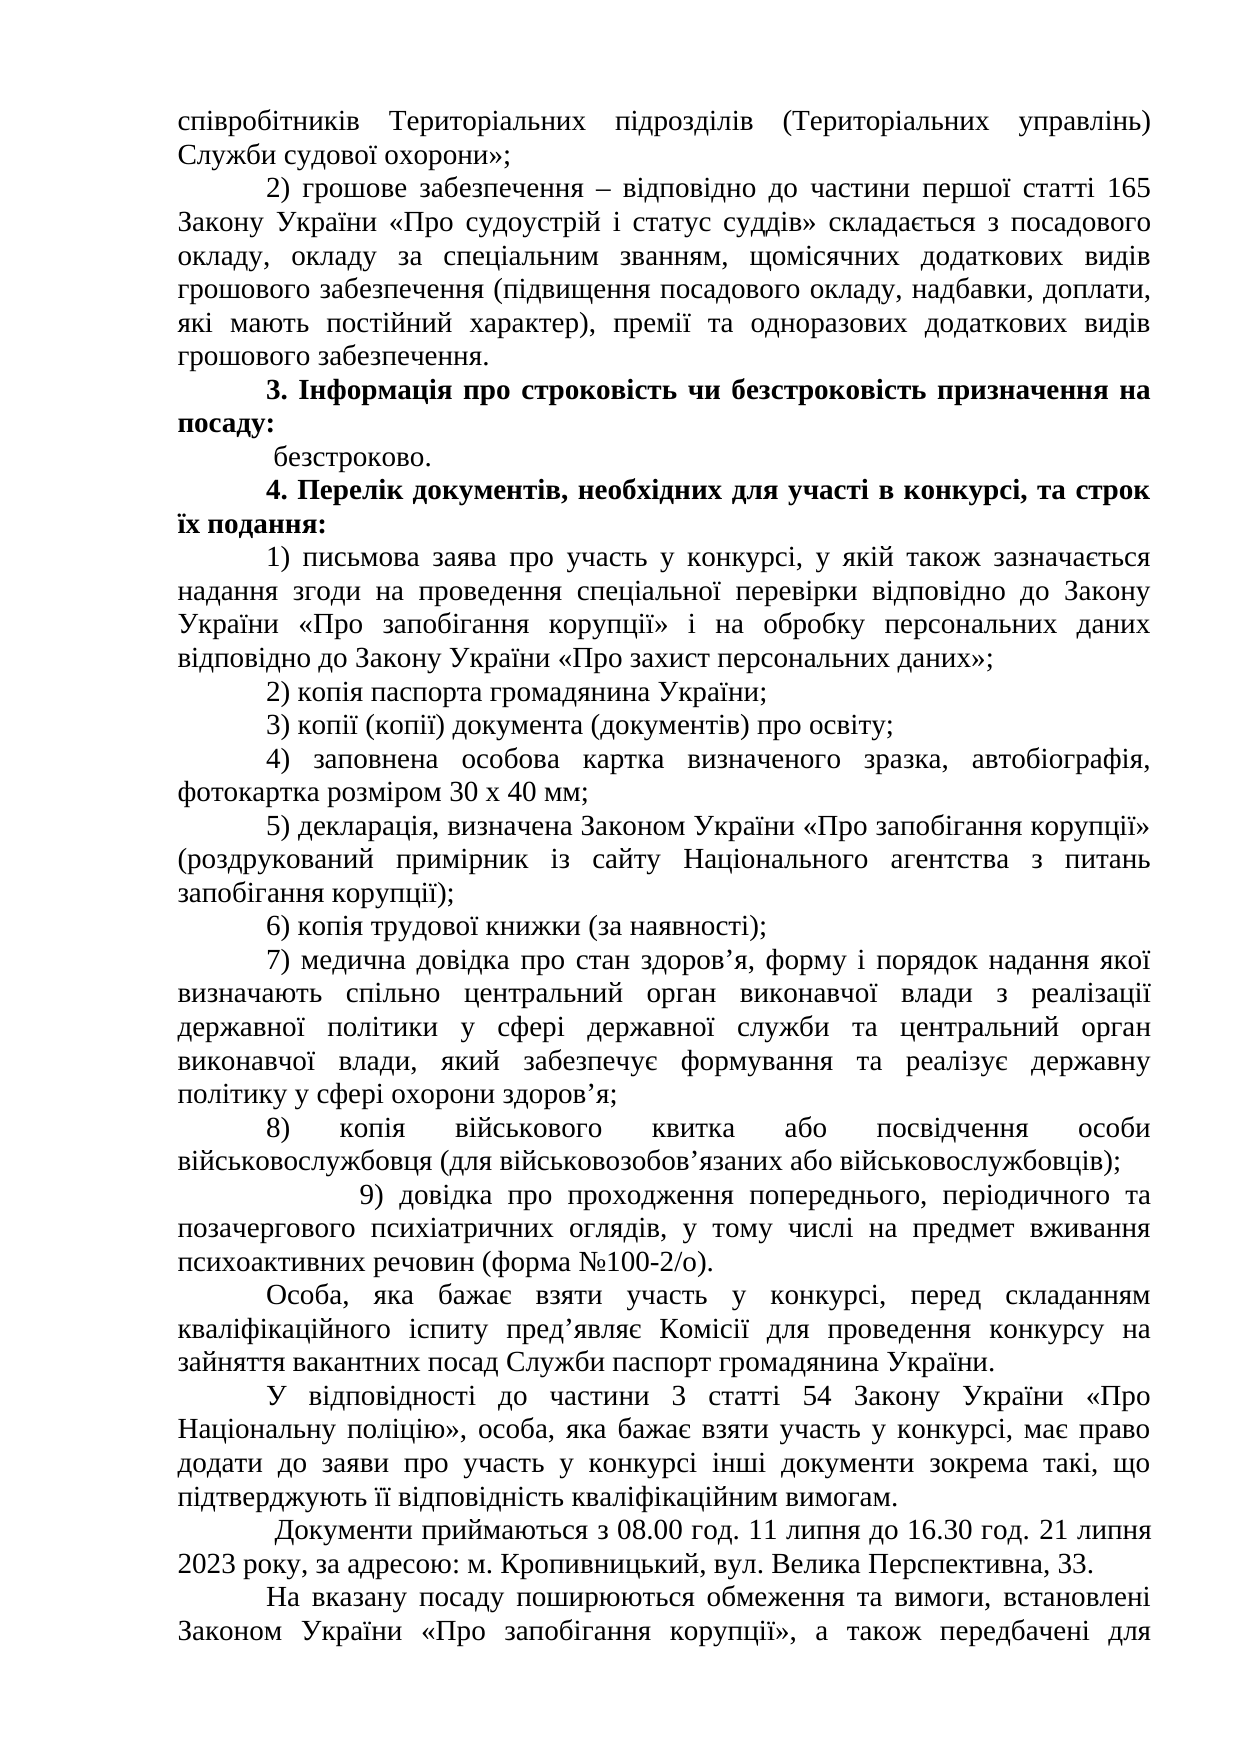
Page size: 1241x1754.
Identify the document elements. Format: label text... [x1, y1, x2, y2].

text безстроково. [177, 439, 1152, 472]
text 2) грошове забезпечення – відповідно до частини першої статті 165 Закону України «Про судоустрій і статус суддів» складається з посадового окладу, окладу за спеціальним званням, щомісячних додаткових видів грошового забезпечення (підвищення посадового окладу, надбавки, доплати, які мають постійний характер), премії та одноразових додаткових видів грошового забезпечення. [177, 171, 1152, 372]
text 4) заповнена особова картка визначеного зразка, автобіографія, фотокартка розміром 30 х 40 мм; [177, 741, 1152, 808]
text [177, 103, 1152, 171]
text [177, 1579, 1152, 1646]
text Документи приймаються з 08.00 год. 11 липня до 16.30 год. 21 липня 2023 року, за адресою: м. Кропивницький, вул. Велика Перспективна, 33. [177, 1512, 1152, 1579]
text 3. Інформація про строковість чи безстроковість призначення на посаду: [177, 372, 1152, 439]
text Особа, яка бажає взяти участь у конкурсі, перед складанням кваліфікаційного іспиту пред’являє Комісії для проведення конкурсу на зайняття вакантних посад Служби паспорт громадянина України. [177, 1277, 1152, 1378]
text 6) копія трудової книжки (за наявності); [177, 908, 1152, 942]
text 5) декларація, визначена Законом України «Про запобігання корупції» (роздрукований примірник із сайту Національного агентства з питань запобігання корупції); [177, 808, 1152, 908]
text 9) довідка про проходження попереднього, періодичного та позачергового психіатричних оглядів, у тому числі на предмет вживання психоактивних речовин (форма №100-2/о). [177, 1177, 1152, 1277]
text 1) письмова заява про участь у конкурсі, у якій також зазначається надання згоди на проведення спеціальної перевірки відповідно до Закону України «Про запобігання корупції» і на обробку персональних даних відповідно до Закону України «Про захист персональних даних»; [177, 539, 1152, 674]
text У відповідності до частини 3 статті 54 Закону України «Про Національну поліцію», особа, яка бажає взяти участь у конкурсі, має право додати до заяви про участь у конкурсі інші документи зокрема такі, що підтверджують її відповідність кваліфікаційним вимогам. [177, 1378, 1152, 1512]
text 4. Перелік документів, необхідних для участі в конкурсі, та строк їх подання: [177, 472, 1152, 539]
text 2) копія паспорта громадянина України; [177, 674, 1152, 707]
text 8) копія військового квитка або посвідчення особи військовослужбовця (для військовозобов’язаних або військовослужбовців); [177, 1110, 1152, 1177]
text 7) медична довідка про стан здоров’я, форму і порядок надання якої визначають спільно центральний орган виконавчої влади з реалізації державної політики у сфері державної служби та центральний орган виконавчої влади, який забезпечує формування та реалізує державну політику у сфері охорони здоров’я; [177, 942, 1152, 1110]
text 3) копії (копії) документа (документів) про освіту; [177, 707, 1152, 741]
